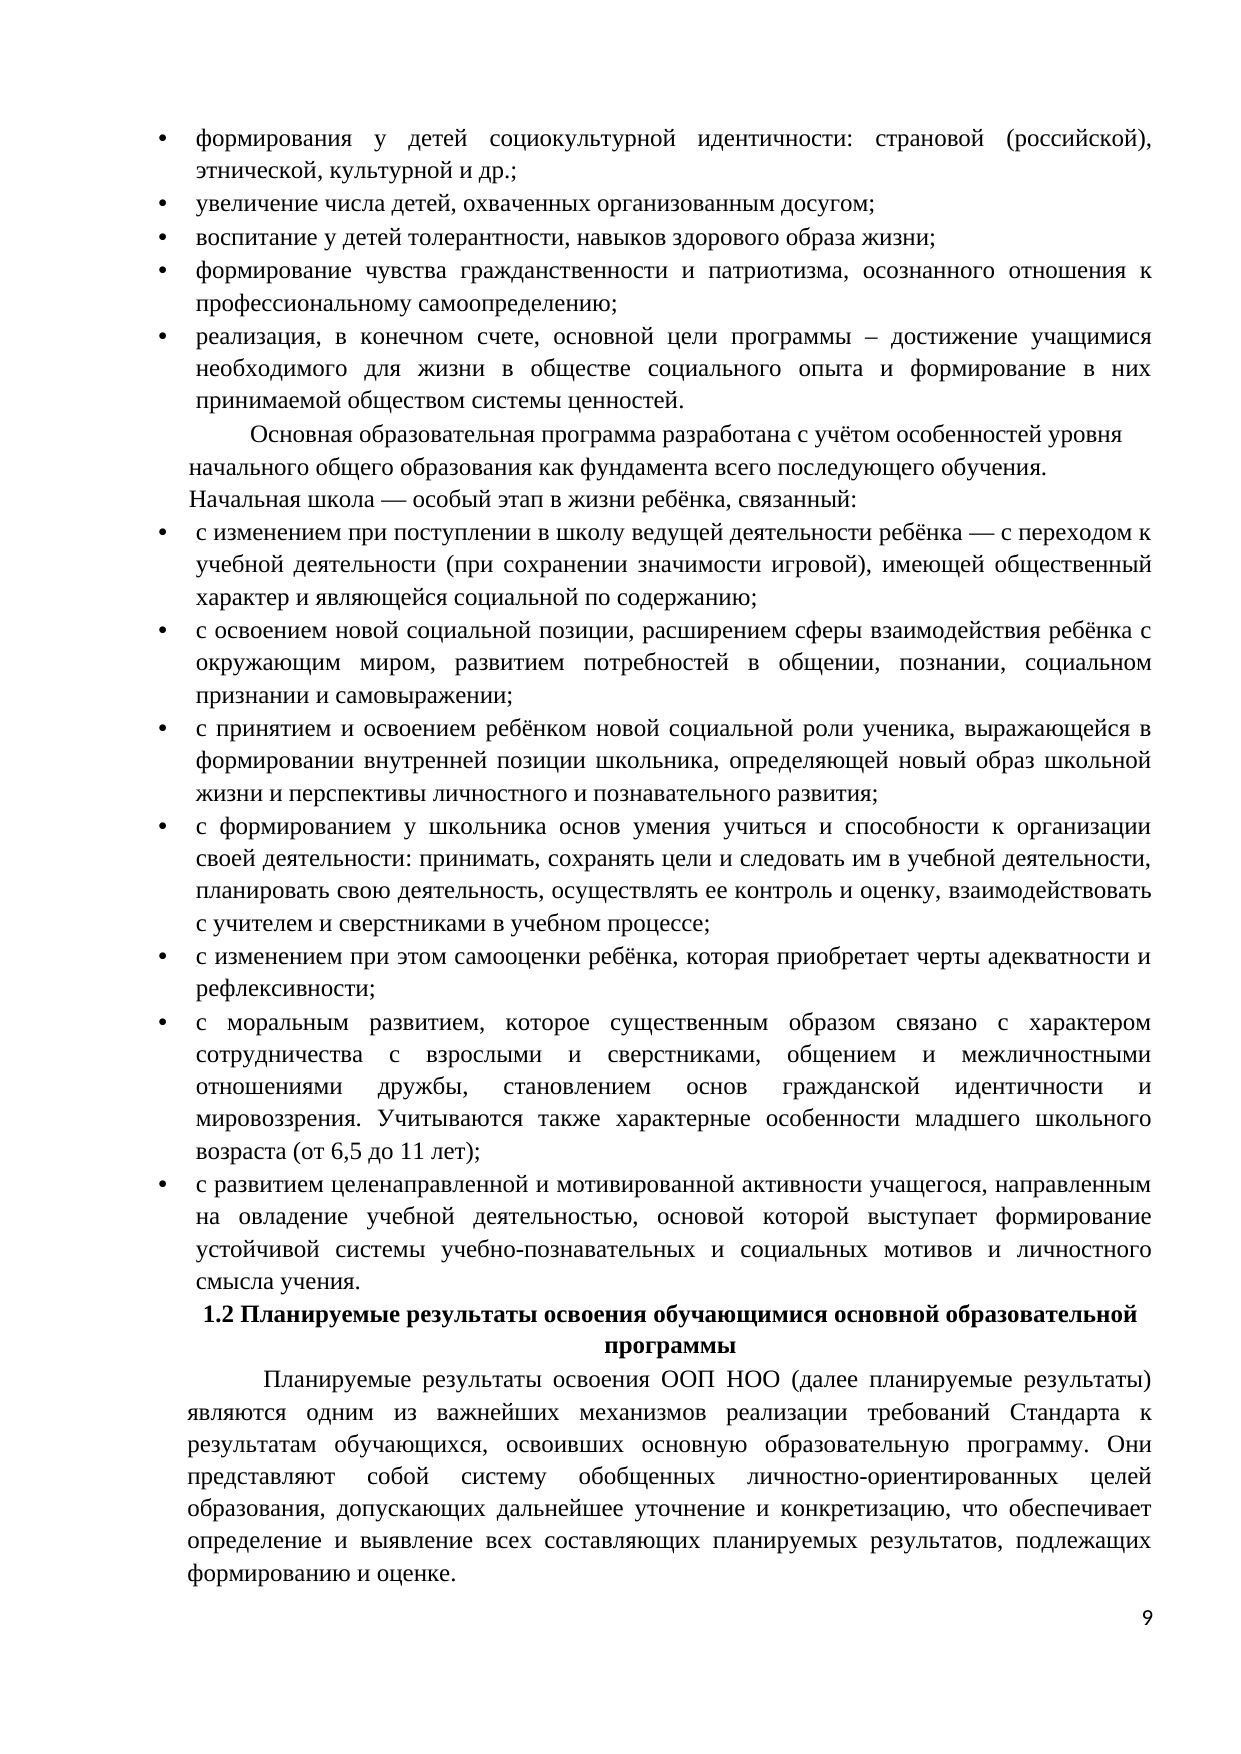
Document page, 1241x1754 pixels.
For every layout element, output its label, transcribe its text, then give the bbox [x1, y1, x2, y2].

list с принятием и освоением ребёнком новой социальной роли ученика, выражающейся в формировании внутренней позиции школьника, определяющей новый образ школьной жизни и перспективы личностного и познавательного развития; [158, 713, 1152, 806]
list реализация, в конечном счете, основной цели программы – достижение учащимися необходимого для жизни в обществе социального опыта и формирование в них принимаемой обществом системы ценностей. [158, 321, 1152, 414]
list формирования у детей социокультурной идентичности: страновой (российской), этнической, культурной и др.; [158, 123, 1152, 184]
list формирование чувства гражданственности и патриотизма, осознанного отношения к профессиональному самоопределению; [158, 256, 1152, 316]
list с изменением при поступлении в школу ведущей деятельности ребёнка — с переходом к учебной деятельности (при сохранении значимости игровой), имеющей общественный характер и являющейся социальной по содержанию; [158, 517, 1152, 611]
list увеличение числа детей, охваченных организованным досугом; [158, 188, 1152, 217]
text 1.2 Планируемые результаты освоения обучающимися основной образовательной программы [187, 1299, 1153, 1359]
list с освоением новой социальной позиции, расширением сферы взаимодействия ребёнка с окружающим миром, развитием потребностей в общении, познании, социальном признании и самовыражении; [158, 615, 1152, 708]
list с развитием целенаправленной и мотивированной активности учащегося, направленным на овладение учебной деятельностью, основой которой выступает формирование устойчивой системы учебно-познавательных и социальных мотивов и личностного смысла учения. [158, 1169, 1152, 1294]
text Основная образовательная программа разработана с учётом особенностей уровня начального общего образования как фундамента всего последующего обучения. Начальная школа — особый этап в жизни ребёнка, связанный: [187, 419, 1153, 513]
list с изменением при этом самооценки ребёнка, которая приобретает черты адекватности и рефлексивности; [158, 941, 1152, 1002]
list с моральным развитием, которое существенным образом связано с характером сотрудничества с взрослыми и сверстниками, общением и межличностными отношениями дружбы, становлением основ гражданской идентичности и мировоззрения. Учитываются также характерные особенности младшего школьного возраста (от 6,5 до 11 лет); [158, 1007, 1152, 1164]
list воспитание у детей толерантности, навыков здорового образа жизни; [158, 222, 1152, 251]
text Планируемые результаты освоения ООП НОО (далее планируемые результаты) являются одним из важнейших механизмов реализации требований Стандарта к результатам обучающихся, освоивших основную образовательную программу. Они представляют собой систему обобщенных личностно-ориентированных целей образования, допускающих дальнейшее уточнение и конкретизацию, что обеспечивает определение и выявление всех составляющих планируемых результатов, подлежащих формированию и оценке. [186, 1364, 1152, 1586]
list с формированием у школьника основ умения учиться и способности к организации своей деятельности: принимать, сохранять цели и следовать им в учебной деятельности, планировать свою деятельность, осуществлять ее контроль и оценку, взаимодействовать с учителем и сверстниками в учебном процессе; [158, 811, 1152, 936]
